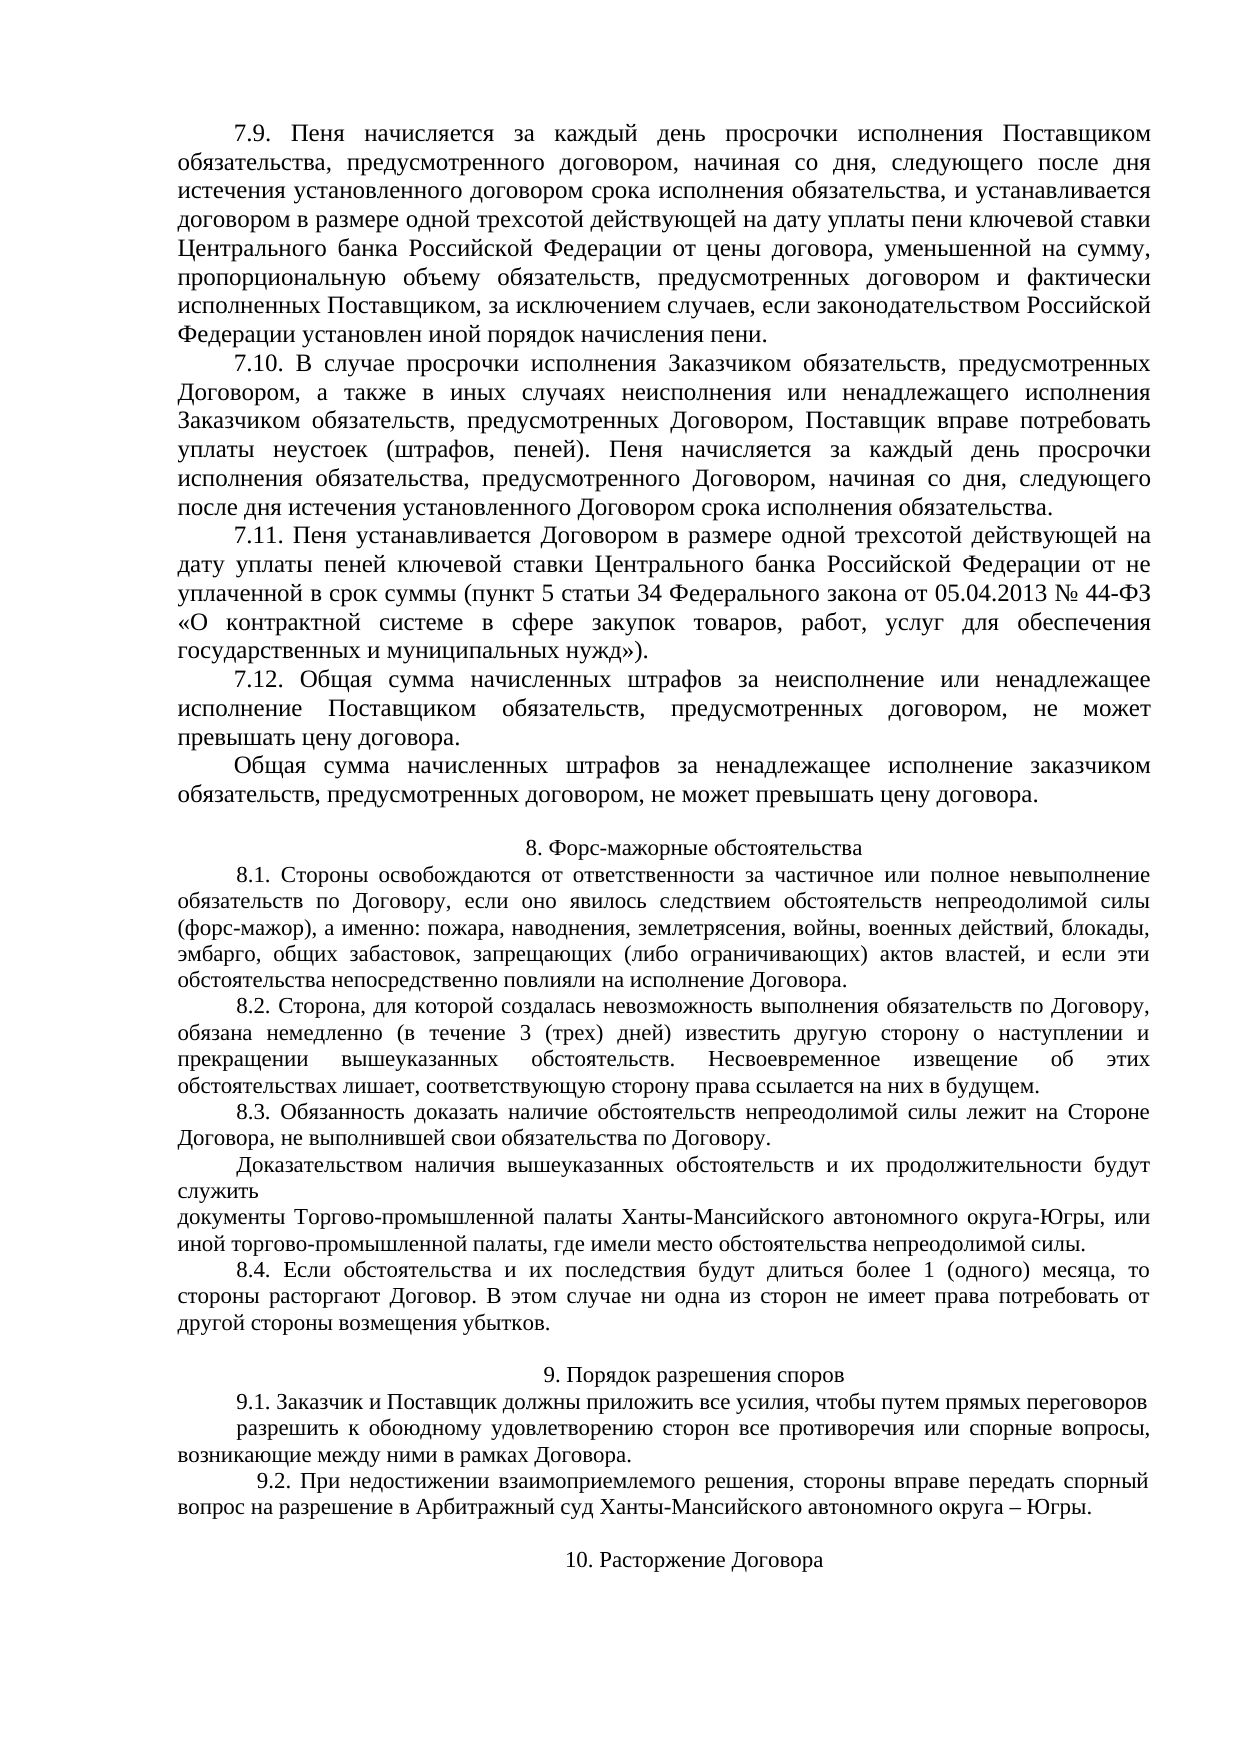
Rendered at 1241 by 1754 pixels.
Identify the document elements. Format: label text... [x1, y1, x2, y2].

text 7.11. Пеня устанавливается Договором в размере одной трехсотой действующей на дату уплаты пеней ключевой ставки Центрального банка Российской Федерации от не уплаченной в срок суммы (пункт 5 статьи 34 Федерального закона от 05.04.2013 № 44-ФЗ «О контрактной системе в сфере закупок товаров, работ, услуг для обеспечения государственных и муниципальных нужд»). [177, 521, 1152, 664]
text 9.1. Заказчик и Поставщик должны приложить все усилия, чтобы путем прямых переговоров [177, 1388, 1152, 1414]
text 8. Форс-мажорные обстоятельства [177, 834, 1152, 861]
text разрешить к обоюдному удовлетворению сторон все противоречия или спорные вопросы, возникающие между ними в рамках Договора. [177, 1414, 1152, 1467]
text 7.9. Пеня начисляется за каждый день просрочки исполнения Поставщиком обязательства, предусмотренного договором, начиная со дня, следующего после дня истечения установленного договором срока исполнения обязательства, и устанавливается договором в размере одной трехсотой действующей на дату уплаты пени ключевой ставки Центрального банка Российской Федерации от цены договора, уменьшенной на сумму, пропорциональную объему обязательств, предусмотренных договором и фактически исполненных Поставщиком, за исключением случаев, если законодательством Российской Федерации установлен иной порядок начисления пени. [177, 118, 1152, 348]
text 10. Расторжение Договора [177, 1546, 1152, 1572]
text 8.1. Стороны освобождаются от ответственности за частичное или полное невыполнение обязательств по Договору, если оно явилось следствием обстоятельств непреодолимой силы (форс-мажор), а именно: пожара, наводнения, землетрясения, войны, военных действий, блокады, эмбарго, общих забастовок, запрещающих (либо ограничивающих) актов властей, и если эти обстоятельства непосредственно повлияли на исполнение Договора. [177, 861, 1152, 993]
text 7.12. Общая сумма начисленных штрафов за неисполнение или ненадлежащее исполнение Поставщиком обязательств, предусмотренных договором, не может превышать цену договора. [177, 664, 1152, 751]
text 8.3. Обязанность доказать наличие обстоятельств непреодолимой силы лежит на Стороне Договора, не выполнившей свои обязательства по Договору. [177, 1098, 1152, 1151]
text 8.4. Если обстоятельства и их последствия будут длиться более 1 (одного) месяца, то стороны расторгают Договор. В этом случае ни одна из сторон не имеет права потребовать от другой стороны возмещения убытков. [177, 1256, 1152, 1335]
text 9.2. При недостижении взаимоприемлемого решения, стороны вправе передать спорный вопрос на разрешение в Арбитражный суд Ханты-Мансийского автономного округа – Югры. [177, 1467, 1152, 1520]
text 9. Порядок разрешения споров [177, 1362, 1152, 1388]
text Общая сумма начисленных штрафов за ненадлежащее исполнение заказчиком обязательств, предусмотренных договором, не может превышать цену договора. [177, 751, 1152, 808]
text 7.10. В случае просрочки исполнения Заказчиком обязательств, предусмотренных Договором, а также в иных случаях неисполнения или ненадлежащего исполнения Заказчиком обязательств, предусмотренных Договором, Поставщик вправе потребовать уплаты неустоек (штрафов, пеней). Пеня начисляется за каждый день просрочки исполнения обязательства, предусмотренного Договором, начиная со дня, следующего после дня истечения установленного Договором срока исполнения обязательства. [177, 348, 1152, 521]
text Доказательством наличия вышеуказанных обстоятельств и их продолжительности будут служить [177, 1151, 1152, 1203]
text 8.2. Сторона, для которой создалась невозможность выполнения обязательств по Договору, обязана немедленно (в течение 3 (трех) дней) известить другую сторону о наступлении и прекращении вышеуказанных обстоятельств. Несвоевременное извещение об этих обстоятельствах лишает, соответствующую сторону права ссылается на них в будущем. [177, 993, 1152, 1098]
text документы Торгово-промышленной палаты Ханты-Мансийского автономного округа-Югры, или иной торгово-промышленной палаты, где имели место обстоятельства непреодолимой силы. [177, 1203, 1152, 1256]
